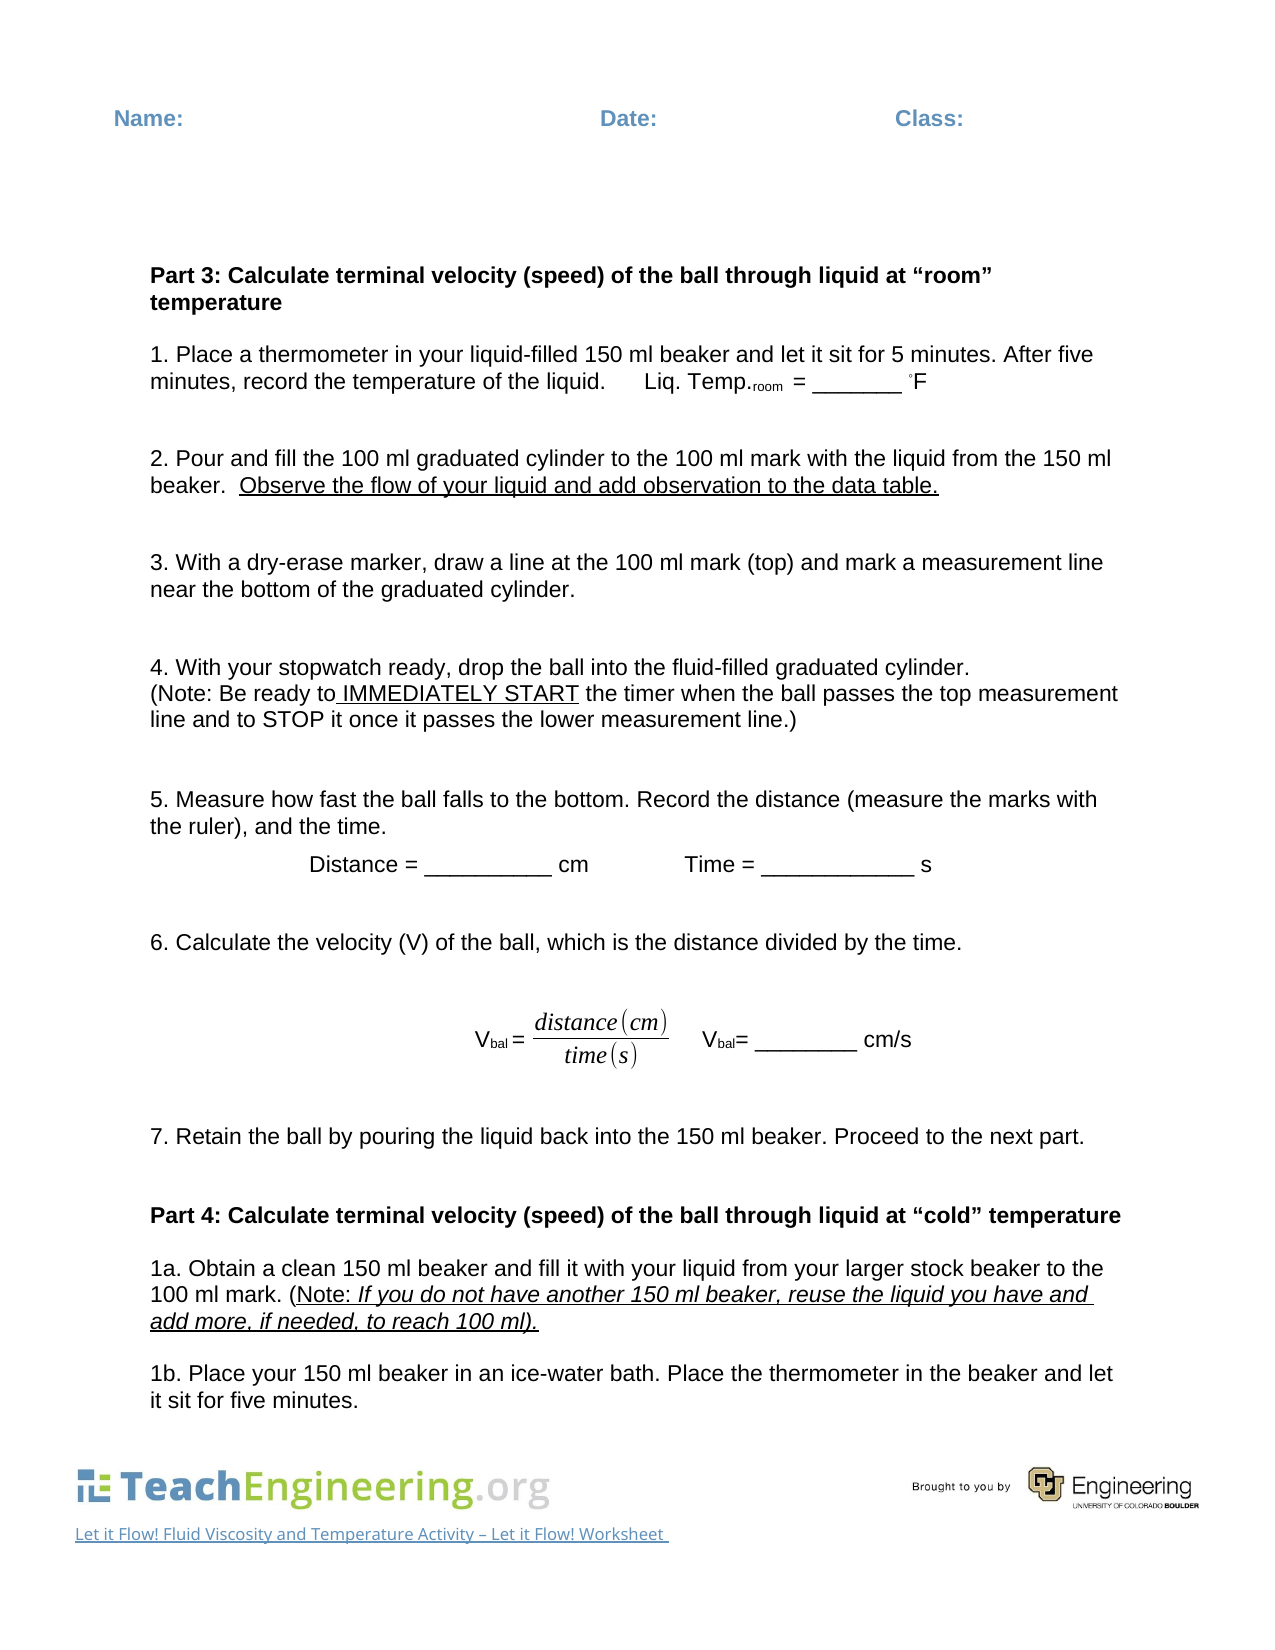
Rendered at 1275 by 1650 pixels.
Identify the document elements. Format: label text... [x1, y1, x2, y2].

text Part 4: Calculate terminal velocity (speed) of the ball through liquid at “cold” temperature [150, 1202, 1125, 1229]
text Part 3: Calculate terminal velocity (speed) of the ball through liquid at “room” temperature [150, 262, 1125, 315]
picture [75, 1462, 1200, 1513]
text 3. With a dry-erase marker, draw a line at the 100 ml mark (top) and mark a measurement line near the bottom of the graduated cylinder. [150, 549, 1125, 602]
text 2. Pour and fill the 100 ml graduated cylinder to the 100 ml mark with the liquid from the 150 ml beaker. Observe the flow of your liquid and add observation to the data table. [150, 445, 1125, 498]
text 1b. Place your 150 ml beaker in an ice-water bath. Place the thermometer in the beaker and let it sit for five minutes. [150, 1360, 1125, 1413]
text Vbal = Vbal= ________ cm/s [150, 1007, 1125, 1071]
text 5. Measure how fast the ball falls to the bottom. Record the distance (measure the marks with the ruler), and the time. [150, 786, 1125, 839]
text 4. With your stopwatch ready, drop the ball into the fluid-filled graduated cylinder. (Note: Be ready to IMMEDIATELY START the timer when the ball passes the top measurement line and to STOP it once it passes the lower measurement line.) [150, 653, 1125, 732]
text 7. Retain the ball by pouring the liquid back into the 150 ml beaker. Proceed to the next part. [150, 1123, 1125, 1149]
text 6. Calculate the velocity (V) of the ball, which is the distance divided by the time. [150, 929, 1125, 956]
text 1a. Obtain a clean 150 ml beaker and fill it with your liquid from your larger stock beaker to the 100 ml mark. (Note: If you do not have another 150 ml beaker, reuse the liquid you have and add more, if needed, to reach 100 ml). [150, 1255, 1125, 1334]
text Distance = __________ cm Time = ____________ s [150, 851, 1125, 878]
text 1. Place a thermometer in your liquid-filled 150 ml beaker and let it sit for 5 minutes. After five minutes, record the temperature of the liquid. Liq. Temp.room = _______ ◦F [150, 341, 1125, 394]
